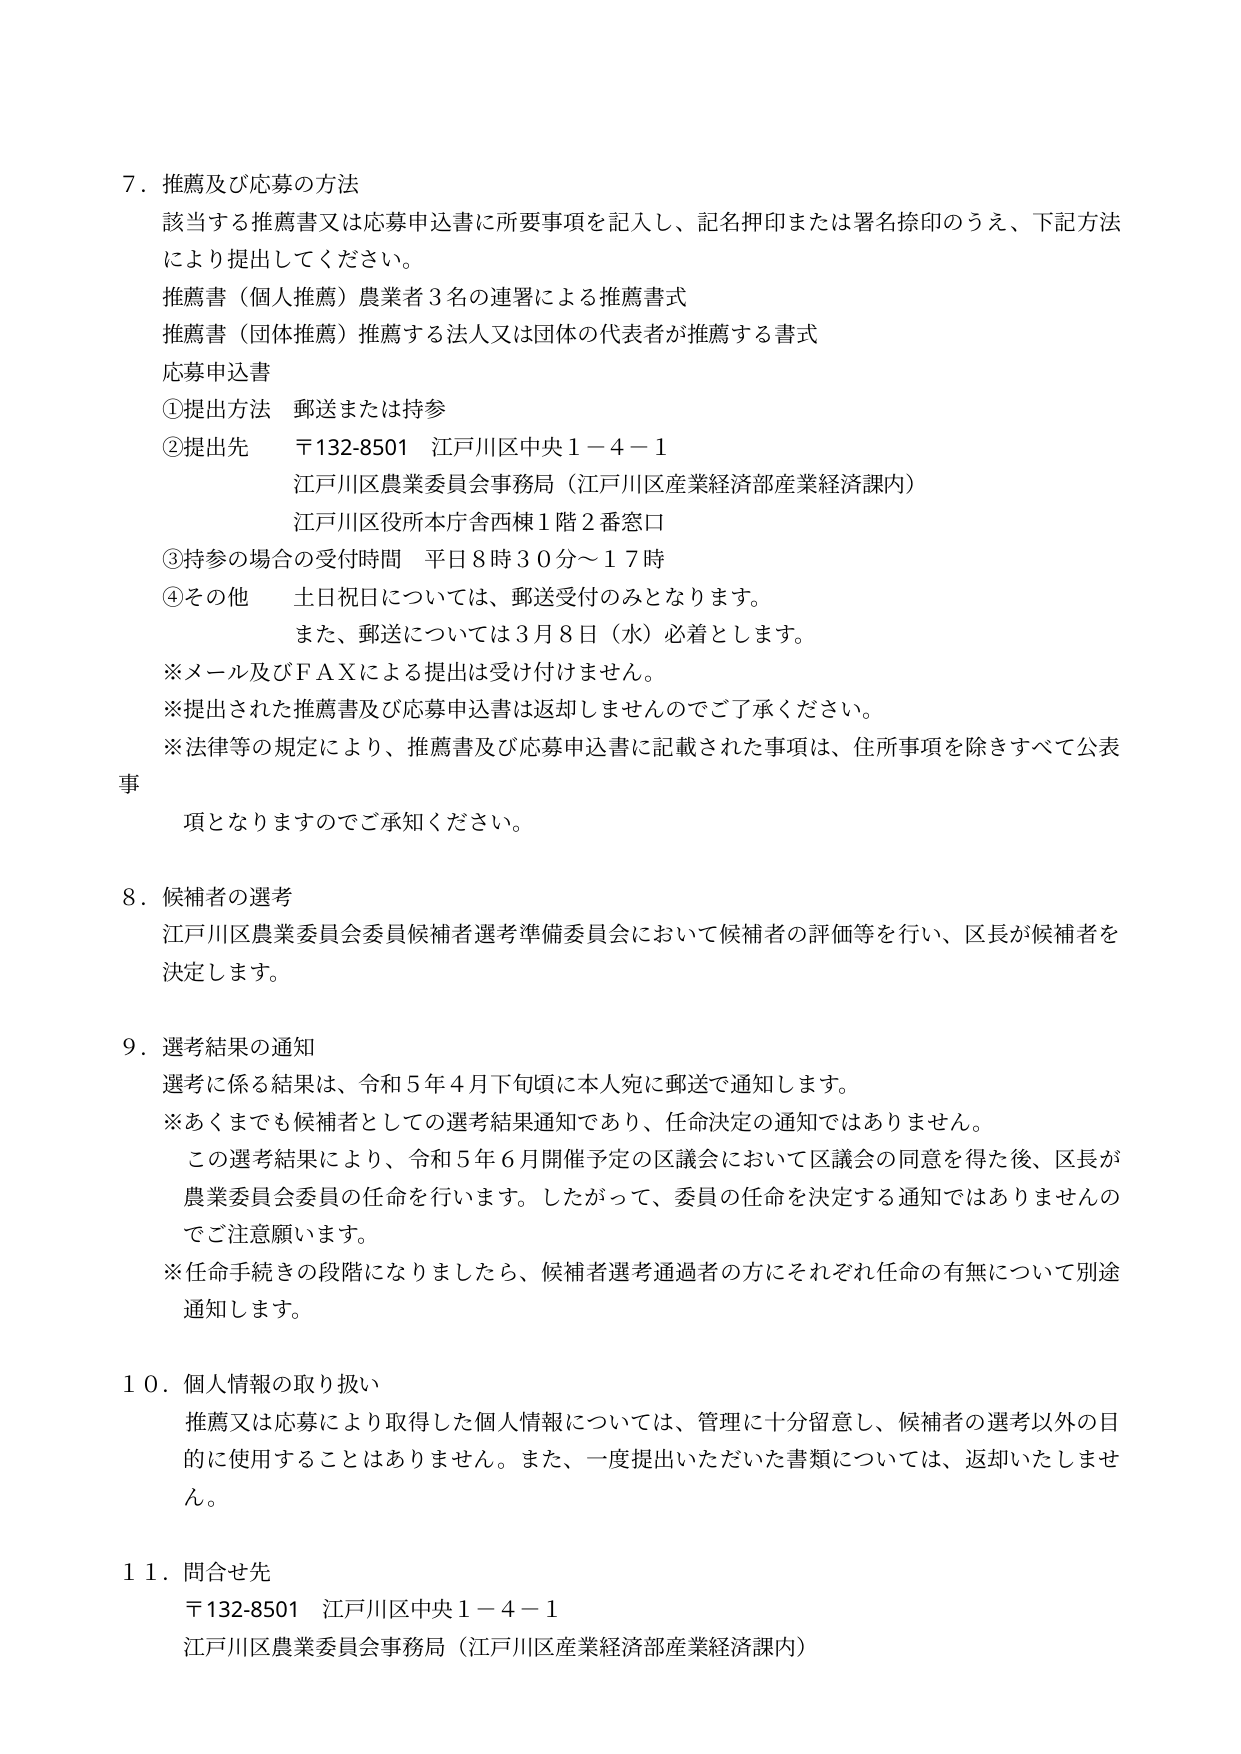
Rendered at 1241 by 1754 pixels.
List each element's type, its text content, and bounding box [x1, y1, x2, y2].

text ※任命手続きの段階になりましたら、候補者選考通過者の方にそれぞれ任命の有無について別途通知します。 [118, 1252, 1122, 1327]
text 推薦書（団体推薦）推薦する法人又は団体の代表者が推薦する書式 [118, 314, 1122, 352]
text ①提出方法 郵送または持参 [118, 389, 1122, 427]
text ※提出された推薦書及び応募申込書は返却しませんのでご了承ください。 [118, 689, 1122, 727]
text ※法律等の規定により、推薦書及び応募申込書に記載された事項は、住所事項を除きすべて公表事 [118, 727, 1122, 802]
text ③持参の場合の受付時間 平日８時３０分～１７時 [118, 539, 1122, 577]
text ④その他 土日祝日については、郵送受付のみとなります。 [118, 577, 1122, 614]
text 江戸川区役所本庁舎西棟１階２番窓口 [118, 502, 1122, 539]
text ９．選考結果の通知 [118, 1027, 1122, 1064]
text ※あくまでも候補者としての選考結果通知であり、任命決定の通知ではありません。 [118, 1102, 1122, 1139]
text ②提出先 〒132-8501 江戸川区中央１－４－１ [118, 427, 1122, 464]
text 該当する推薦書又は応募申込書に所要事項を記入し、記名押印または署名捺印のうえ、下記方法により提出してください。 [118, 202, 1122, 277]
text ８．候補者の選考 [118, 877, 1122, 914]
text １１．問合せ先 [118, 1552, 1122, 1589]
text 〒132-8501 江戸川区中央１－４－１ [118, 1589, 1122, 1627]
text この選考結果により、令和５年６月開催予定の区議会において区議会の同意を得た後、区長が農業委員会委員の任命を行います。したがって、委員の任命を決定する通知ではありませんのでご注意願います。 [118, 1139, 1122, 1252]
text 江戸川区農業委員会委員候補者選考準備委員会において候補者の評価等を行い、区長が候補者を決定します。 [140, 914, 1122, 989]
text １０．個人情報の取り扱い [118, 1364, 1122, 1402]
text また、郵送については３月８日（水）必着とします。 [118, 614, 1122, 652]
text 推薦又は応募により取得した個人情報については、管理に十分留意し、候補者の選考以外の目的に使用することはありません。また、一度提出いただいた書類については、返却いたしません。 [118, 1402, 1122, 1514]
text 応募申込書 [118, 352, 1122, 389]
text 推薦書（個人推薦）農業者３名の連署による推薦書式 [118, 277, 1122, 314]
text 江戸川区農業委員会事務局（江戸川区産業経済部産業経済課内） [118, 1627, 1122, 1664]
text ※メール及びＦＡＸによる提出は受け付けません。 [118, 652, 1122, 689]
text 江戸川区農業委員会事務局（江戸川区産業経済部産業経済課内） [118, 464, 1122, 502]
text ７．推薦及び応募の方法 [118, 164, 1122, 202]
text 項となりますのでご承知ください。 [118, 802, 1122, 839]
text 選考に係る結果は、令和５年４月下旬頃に本人宛に郵送で通知します。 [118, 1064, 1122, 1102]
